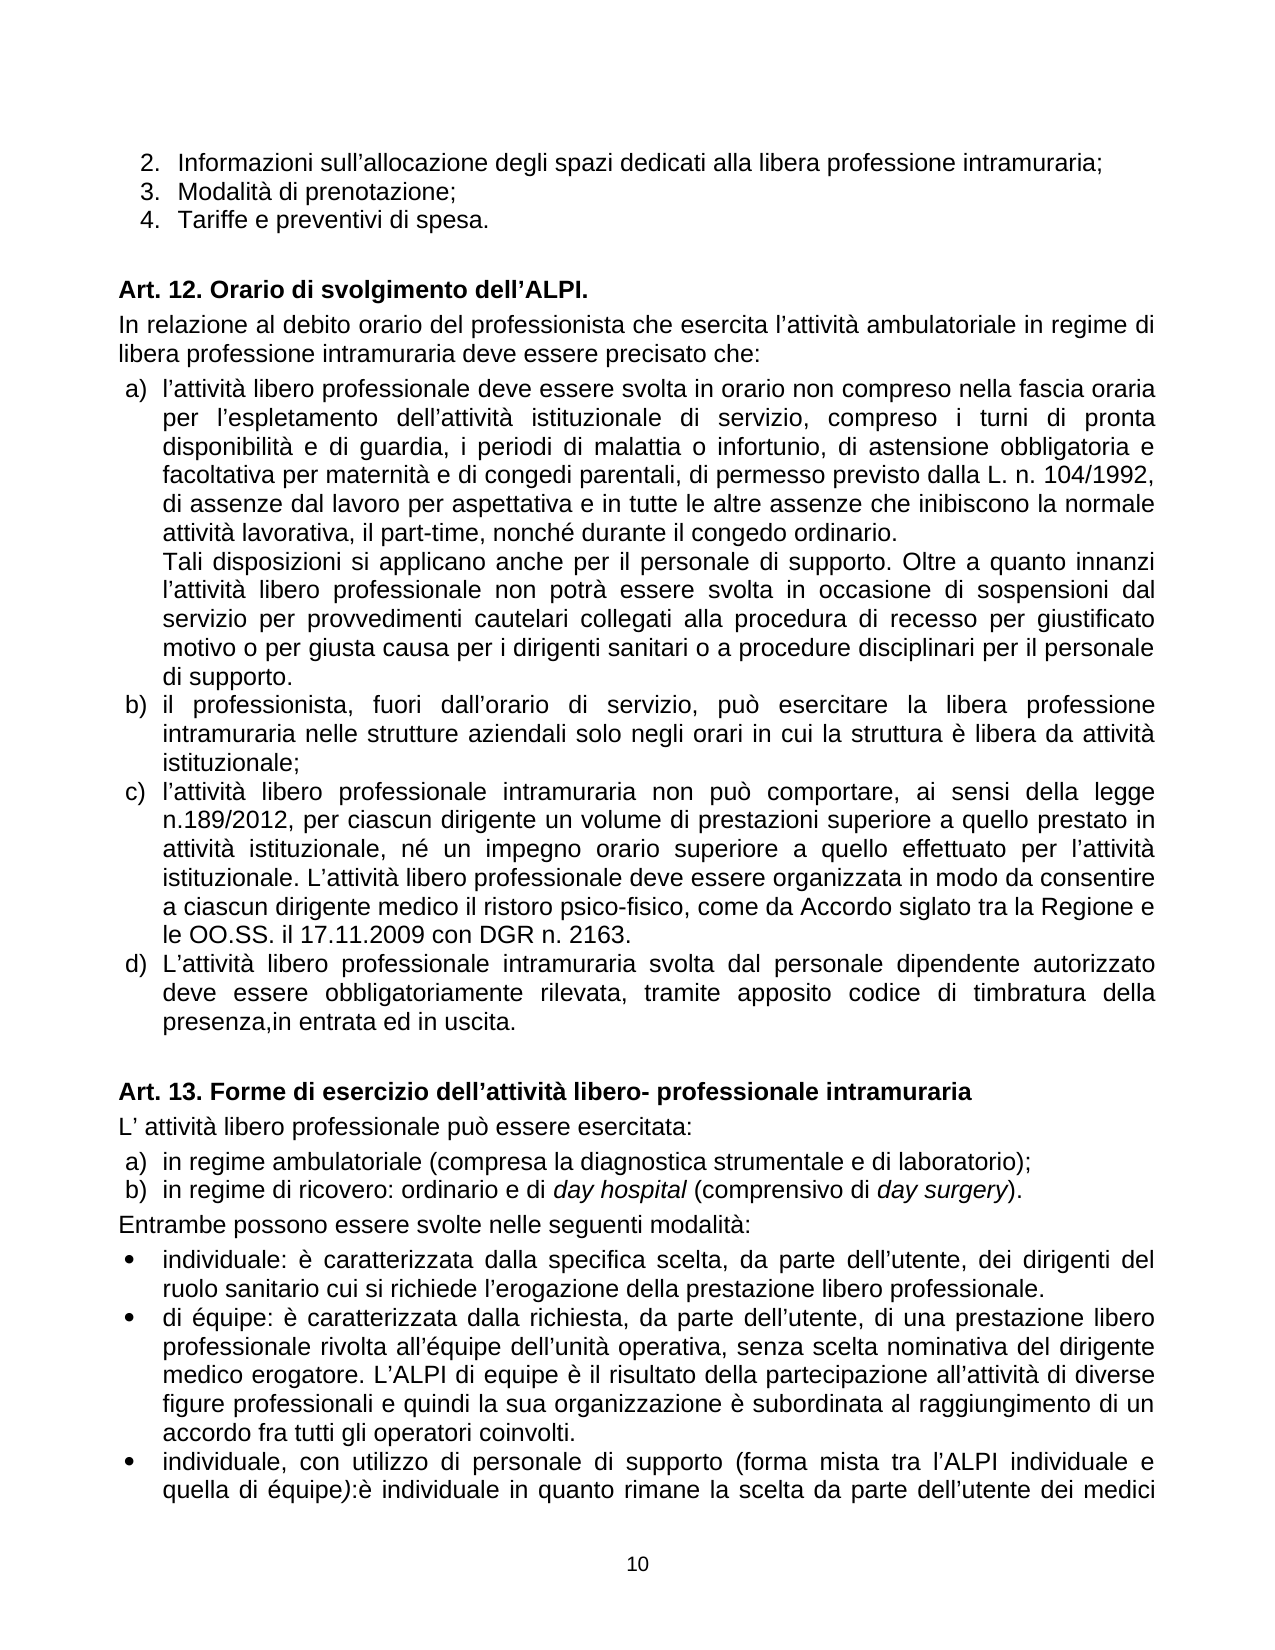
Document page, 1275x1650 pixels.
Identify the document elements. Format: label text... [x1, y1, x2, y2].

list Informazioni sull’allocazione degli spazi dedicati alla libera professione intramuraria; [140, 148, 1157, 176]
text Art. 12. Orario di svolgimento dell’ALPI. [118, 275, 1157, 304]
text Art. 13. Forme di esercizio dell’attività libero- professionale intramuraria [118, 1076, 1157, 1105]
list il professionista, fuori dall’orario di servizio, può esercitare la libera professione intramuraria nelle strutture aziendali solo negli orari in cui la struttura è libera da attività istituzionale; [125, 690, 1157, 776]
text L’ attività libero professionale può essere esercitata: [118, 1111, 1157, 1140]
list individuale: è caratterizzata dalla specifica scelta, da parte dell’utente, dei dirigenti del ruolo sanitario cui si richiede l’erogazione della prestazione libero professionale. [125, 1245, 1157, 1303]
list L’attività libero professionale intramuraria svolta dal personale dipendente autorizzato deve essere obbligatoriamente rilevata, tramite apposito codice di timbratura della presenza,in entrata ed in uscita. [125, 949, 1157, 1035]
list in regime di ricovero: ordinario e di day hospital (comprensivo di day surgery). [125, 1175, 1157, 1204]
text Entrambe possono essere svolte nelle seguenti modalità: [118, 1210, 1157, 1239]
text In relazione al debito orario del professionista che esercita l’attività ambulatoriale in regime di libera professione intramuraria deve essere precisato che: [118, 310, 1157, 368]
list l’attività libero professionale deve essere svolta in orario non compreso nella fascia oraria per l’espletamento dell’attività istituzionale di servizio, compreso i turni di pronta disponibilità e di guardia, i periodi di malattia o infortunio, di astensione obbligatoria e facoltativa per maternità e di congedi parentali, di permesso previsto dalla L. n. 104/1992, di assenze dal lavoro per aspettativa e in tutte le altre assenze che inibiscono la normale attività lavorativa, il part-time, nonché durante il congedo ordinario. [125, 374, 1157, 546]
list Tali disposizioni si applicano anche per il personale di supporto. Oltre a quanto innanzi l’attività libero professionale non potrà essere svolta in occasione di sospensioni dal servizio per provvedimenti cautelari collegati alla procedura di recesso per giustificato motivo o per giusta causa per i dirigenti sanitari o a procedure disciplinari per il personale di supporto. [162, 546, 1157, 690]
list Tariffe e preventivi di spesa. [140, 205, 1157, 234]
list l’attività libero professionale intramuraria non può comportare, ai sensi della legge n.189/2012, per ciascun dirigente un volume di prestazioni superiore a quello prestato in attività istituzionale, né un impegno orario superiore a quello effettuato per l’attività istituzionale. L’attività libero professionale deve essere organizzata in modo da consentire a ciascun dirigente medico il ristoro psico-fisico, come da Accordo siglato tra la Regione e le OO.SS. il 17.11.2009 con DGR n. 2163. [125, 776, 1157, 949]
list Modalità di prenotazione; [140, 176, 1157, 205]
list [125, 1447, 1157, 1504]
list di équipe: è caratterizzata dalla richiesta, da parte dell’utente, di una prestazione libero professionale rivolta all’équipe dell’unità operativa, senza scelta nominativa del dirigente medico erogatore. L’ALPI di equipe è il risultato della partecipazione all’attività di diverse figure professionali e quindi la sua organizzazione è subordinata al raggiungimento di un accordo fra tutti gli operatori coinvolti. [125, 1303, 1157, 1447]
list in regime ambulatoriale (compresa la diagnostica strumentale e di laboratorio); [125, 1146, 1157, 1175]
